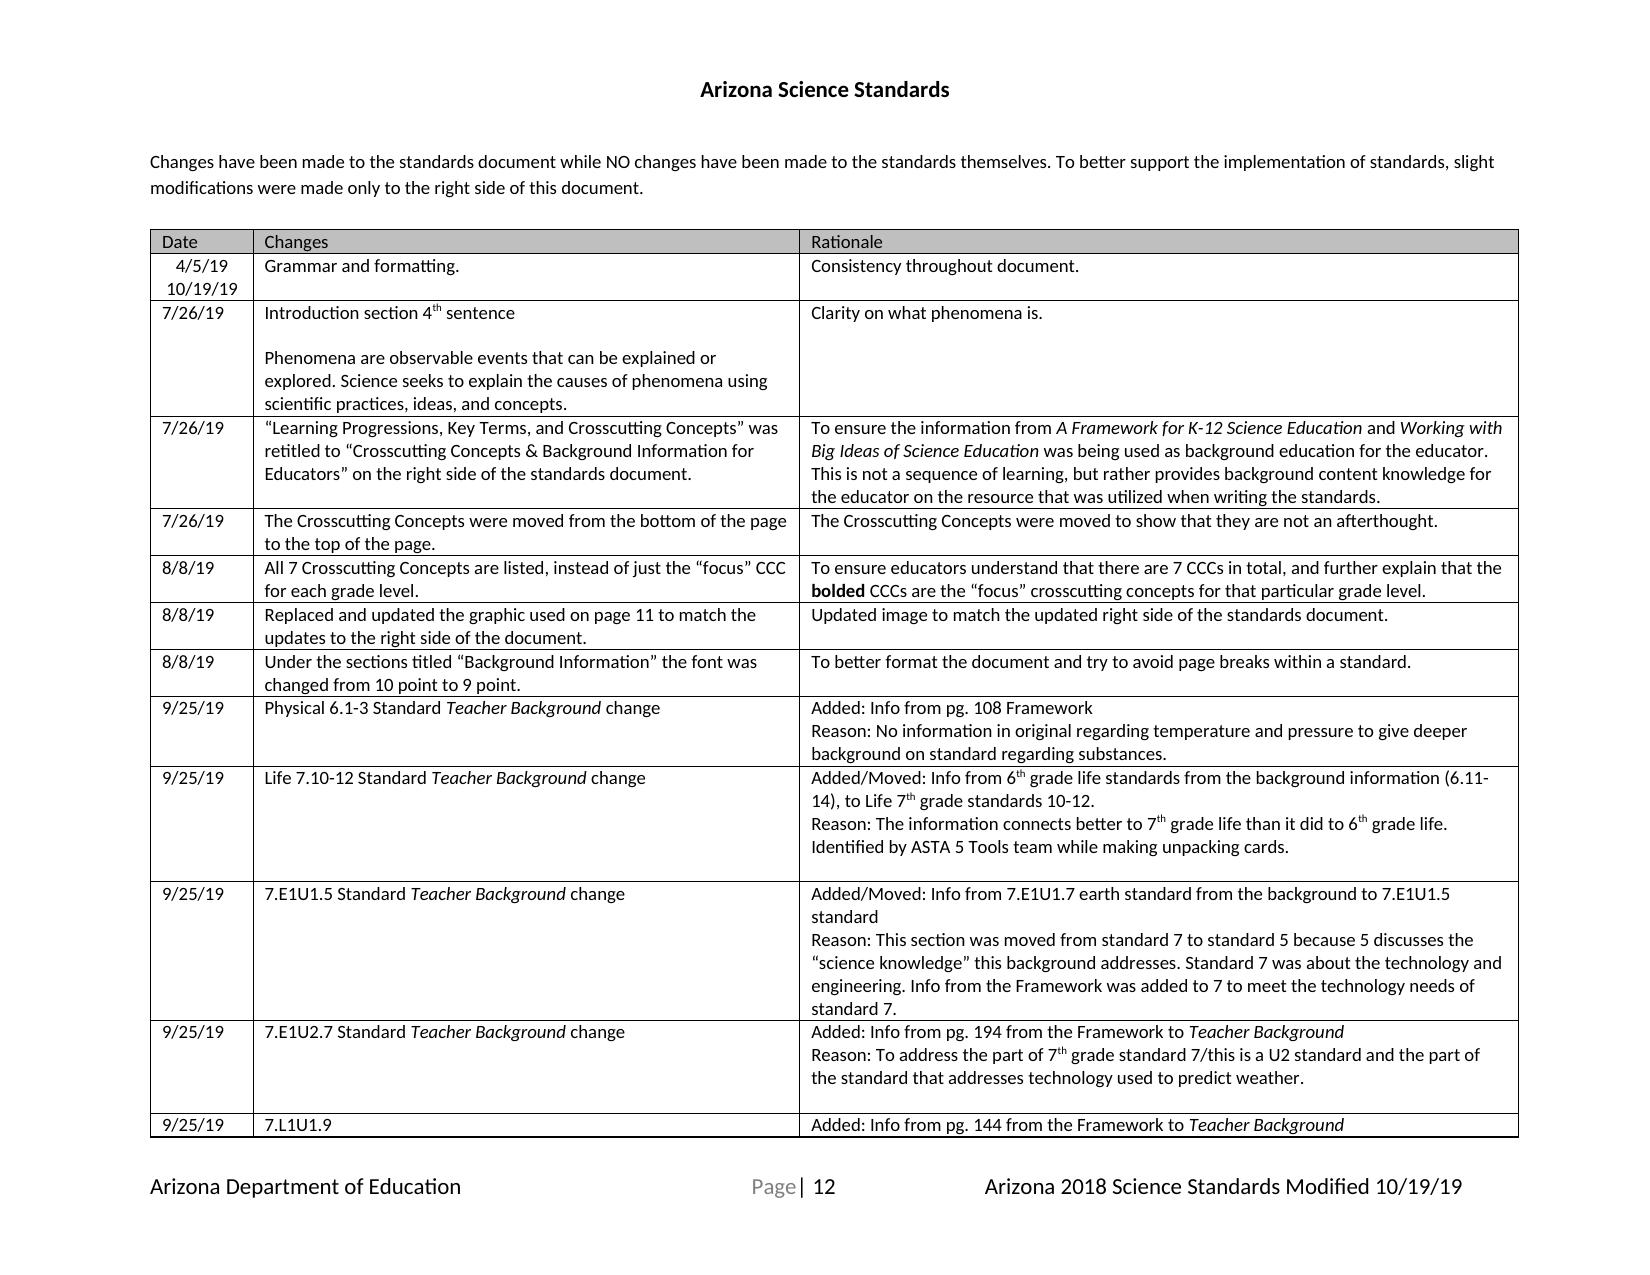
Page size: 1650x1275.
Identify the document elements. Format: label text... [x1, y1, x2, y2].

table_cell 4/5/19 10/19/19 [151, 254, 253, 300]
table_cell 7.E1U1.5 Standard Teacher Background change [254, 882, 799, 1020]
table_cell To ensure educators understand that there are 7 CCCs in total, and further explain that the bolded CCCs are the “focus” crosscutting concepts for that particular grade level. [800, 556, 1518, 602]
table_cell Life 7.10-12 Standard Teacher Background change [254, 767, 799, 881]
table_cell Added/Moved: Info from 7.E1U1.7 earth standard from the background to 7.E1U1.5 standard Reason: This section was moved from standard 7 to standard 5 because 5 discusses the “science knowledge” this background addresses. Standard 7 was about the technology and engineering. Info from the Framework was added to 7 to meet the technology needs of standard 7. [800, 882, 1518, 1020]
table_cell 7/26/19 [151, 509, 253, 555]
table_cell Replaced and updated the graphic used on page 11 to match the updates to the right side of the document. [254, 603, 799, 649]
table_cell The Crosscutting Concepts were moved to show that they are not an afterthought. [800, 509, 1518, 555]
table_cell 8/8/19 [151, 650, 253, 696]
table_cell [800, 1114, 1518, 1136]
table_header Rationale [800, 230, 1518, 253]
table_header Date [151, 230, 253, 253]
table_cell 7.E1U2.7 Standard Teacher Background change [254, 1021, 799, 1112]
table_header Changes [254, 230, 799, 253]
table_cell 9/25/19 [151, 1114, 253, 1136]
table_cell 8/8/19 [151, 603, 253, 649]
table_cell Grammar and formatting. [254, 254, 799, 300]
table_cell All 7 Crosscutting Concepts are listed, instead of just the “focus” CCC for each grade level. [254, 556, 799, 602]
table_cell 9/25/19 [151, 882, 253, 1020]
table_cell 9/25/19 [151, 767, 253, 881]
table_cell Introduction section 4th sentence Phenomena are observable events that can be explained or explored. Science seeks to explain the causes of phenomena using scientific practices, ideas, and concepts. [254, 301, 799, 416]
table_cell Updated image to match the updated right side of the standards document. [800, 603, 1518, 649]
table_cell 7/26/19 [151, 417, 253, 508]
table_cell 7.L1U1.9 [254, 1114, 799, 1136]
table_cell Clarity on what phenomena is. [800, 301, 1518, 416]
table_cell Physical 6.1-3 Standard Teacher Background change [254, 697, 799, 766]
table_cell The Crosscutting Concepts were moved from the bottom of the page to the top of the page. [254, 509, 799, 555]
table_cell Under the sections titled “Background Information” the font was changed from 10 point to 9 point. [254, 650, 799, 696]
table_cell 7/26/19 [151, 301, 253, 416]
table_cell Added: Info from pg. 108 Framework Reason: No information in original regarding temperature and pressure to give deeper background on standard regarding substances. [800, 697, 1518, 766]
table_cell “Learning Progressions, Key Terms, and Crosscutting Concepts” was retitled to “Crosscutting Concepts & Background Information for Educators” on the right side of the standards document. [254, 417, 799, 508]
text Changes have been made to the standards document while NO changes have been made to the standards themselves. To better support the implementation of standards, slight modifications were made only to the right side of this document. [150, 150, 1500, 199]
table_cell Consistency throughout document. [800, 254, 1518, 300]
table_cell Added: Info from pg. 194 from the Framework to Teacher Background Reason: To address the part of 7th grade standard 7/this is a U2 standard and the part of the standard that addresses technology used to predict weather. [800, 1021, 1518, 1112]
table_cell To better format the document and try to avoid page breaks within a standard. [800, 650, 1518, 696]
table_cell 9/25/19 [151, 697, 253, 766]
table_cell 8/8/19 [151, 556, 253, 602]
table_cell 9/25/19 [151, 1021, 253, 1112]
table_cell Added/Moved: Info from 6th grade life standards from the background information (6.11-14), to Life 7th grade standards 10-12. Reason: The information connects better to 7th grade life than it did to 6th grade life. Identified by ASTA 5 Tools team while making unpacking cards. [800, 767, 1518, 881]
table_cell To ensure the information from A Framework for K-12 Science Education and Working with Big Ideas of Science Education was being used as background education for the educator. This is not a sequence of learning, but rather provides background content knowledge for the educator on the resource that was utilized when writing the standards. [800, 417, 1518, 508]
